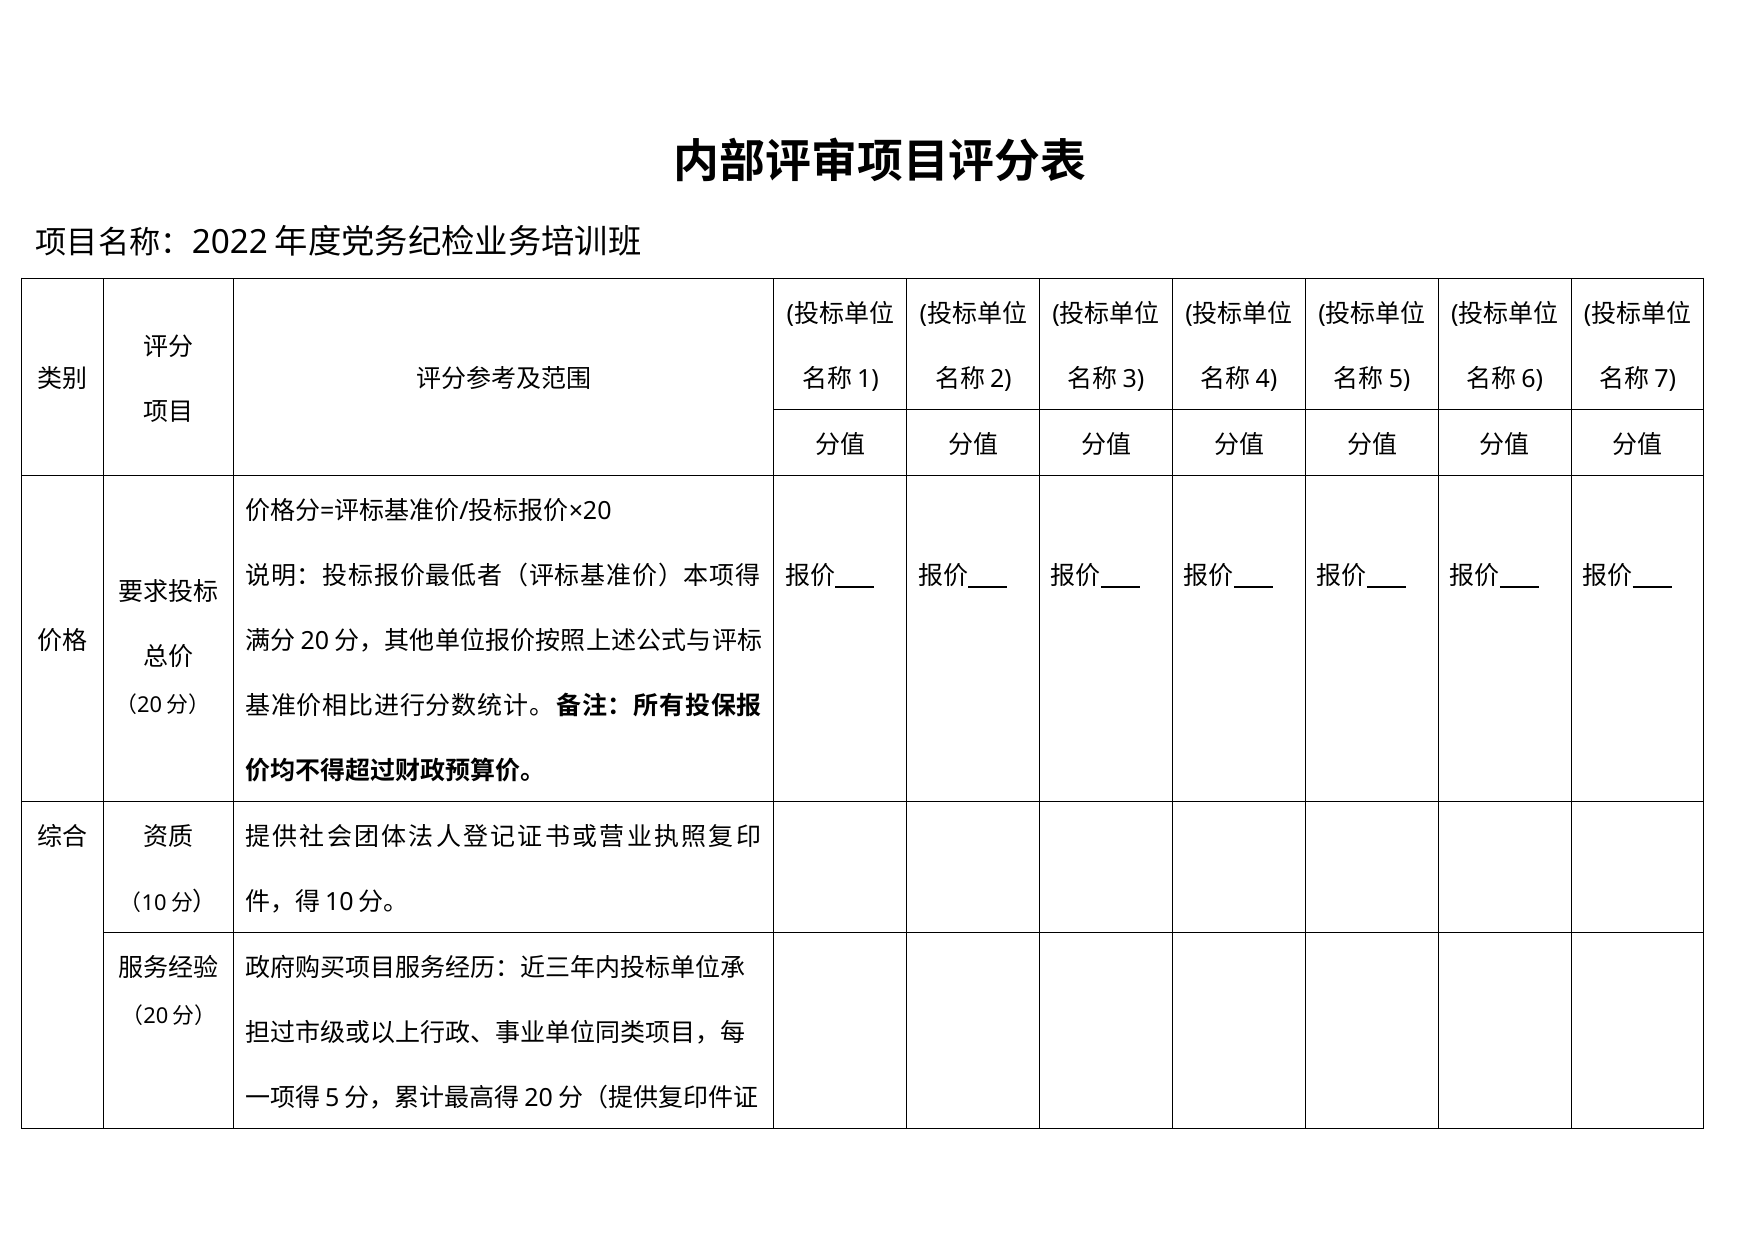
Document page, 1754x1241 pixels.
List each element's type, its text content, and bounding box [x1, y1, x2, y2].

table_cell [1306, 802, 1438, 932]
table_cell 报价 [774, 476, 906, 801]
table_header (投标单位名称1) [774, 279, 906, 409]
table_cell 分值 [1572, 410, 1703, 475]
table_header 评分参考及范围 [234, 279, 773, 475]
table_cell [1040, 933, 1172, 1128]
table_header (投标单位名称3) [1040, 279, 1172, 409]
table_cell [1306, 933, 1438, 1128]
table_cell 资质 （10分） [104, 802, 233, 932]
table_cell 报价 [1572, 476, 1703, 801]
table_cell 分值 [1173, 410, 1305, 475]
table_header 评分 项目 [104, 279, 233, 475]
table_cell 价格分=评标基准价/投标报价×20 说明：投标报价最低者（评标基准价）本项得满分20分，其他单位报价按照上述公式与评标基准价相比进行分数统计。备注：所有投保报价均不得超过财政预算价。 [234, 476, 773, 801]
table_cell 服务经验 （20分） [104, 933, 233, 1128]
table_header (投标单位名称4) [1173, 279, 1305, 409]
table_cell 报价 [907, 476, 1039, 801]
table_header (投标单位名称2) [907, 279, 1039, 409]
table_cell 价格 [22, 476, 103, 801]
table_cell 分值 [774, 410, 906, 475]
table_cell [1439, 802, 1571, 932]
table_cell [1572, 802, 1703, 932]
table_cell [1439, 933, 1571, 1128]
table_header 类别 [22, 279, 103, 475]
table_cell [234, 933, 773, 1128]
table_header (投标单位名称6) [1439, 279, 1571, 409]
table_cell [1572, 933, 1703, 1128]
table_cell [1173, 933, 1305, 1128]
text 内部评审项目评分表 [35, 109, 1724, 206]
table_cell 报价 [1173, 476, 1305, 801]
table_cell 报价 [1040, 476, 1172, 801]
table_cell 报价 [1439, 476, 1571, 801]
table_cell 综合 [22, 802, 103, 1128]
table_cell [774, 933, 906, 1128]
table_cell [1040, 802, 1172, 932]
table_cell 分值 [1306, 410, 1438, 475]
table_cell 分值 [1040, 410, 1172, 475]
table_cell [907, 933, 1039, 1128]
table_cell 分值 [1439, 410, 1571, 475]
text 项目名称：2022年度党务纪检业务培训班 [35, 206, 1724, 271]
table_cell [774, 802, 906, 932]
table_cell 分值 [907, 410, 1039, 475]
table_cell [1173, 802, 1305, 932]
table_cell 报价 [1306, 476, 1438, 801]
table_cell 要求投标 总价 （20分） [104, 476, 233, 801]
table_header (投标单位名称5) [1306, 279, 1438, 409]
table_header (投标单位名称7) [1572, 279, 1703, 409]
table_cell [907, 802, 1039, 932]
table_cell 提供社会团体法人登记证书或营业执照复印件，得10分。 [234, 802, 773, 932]
